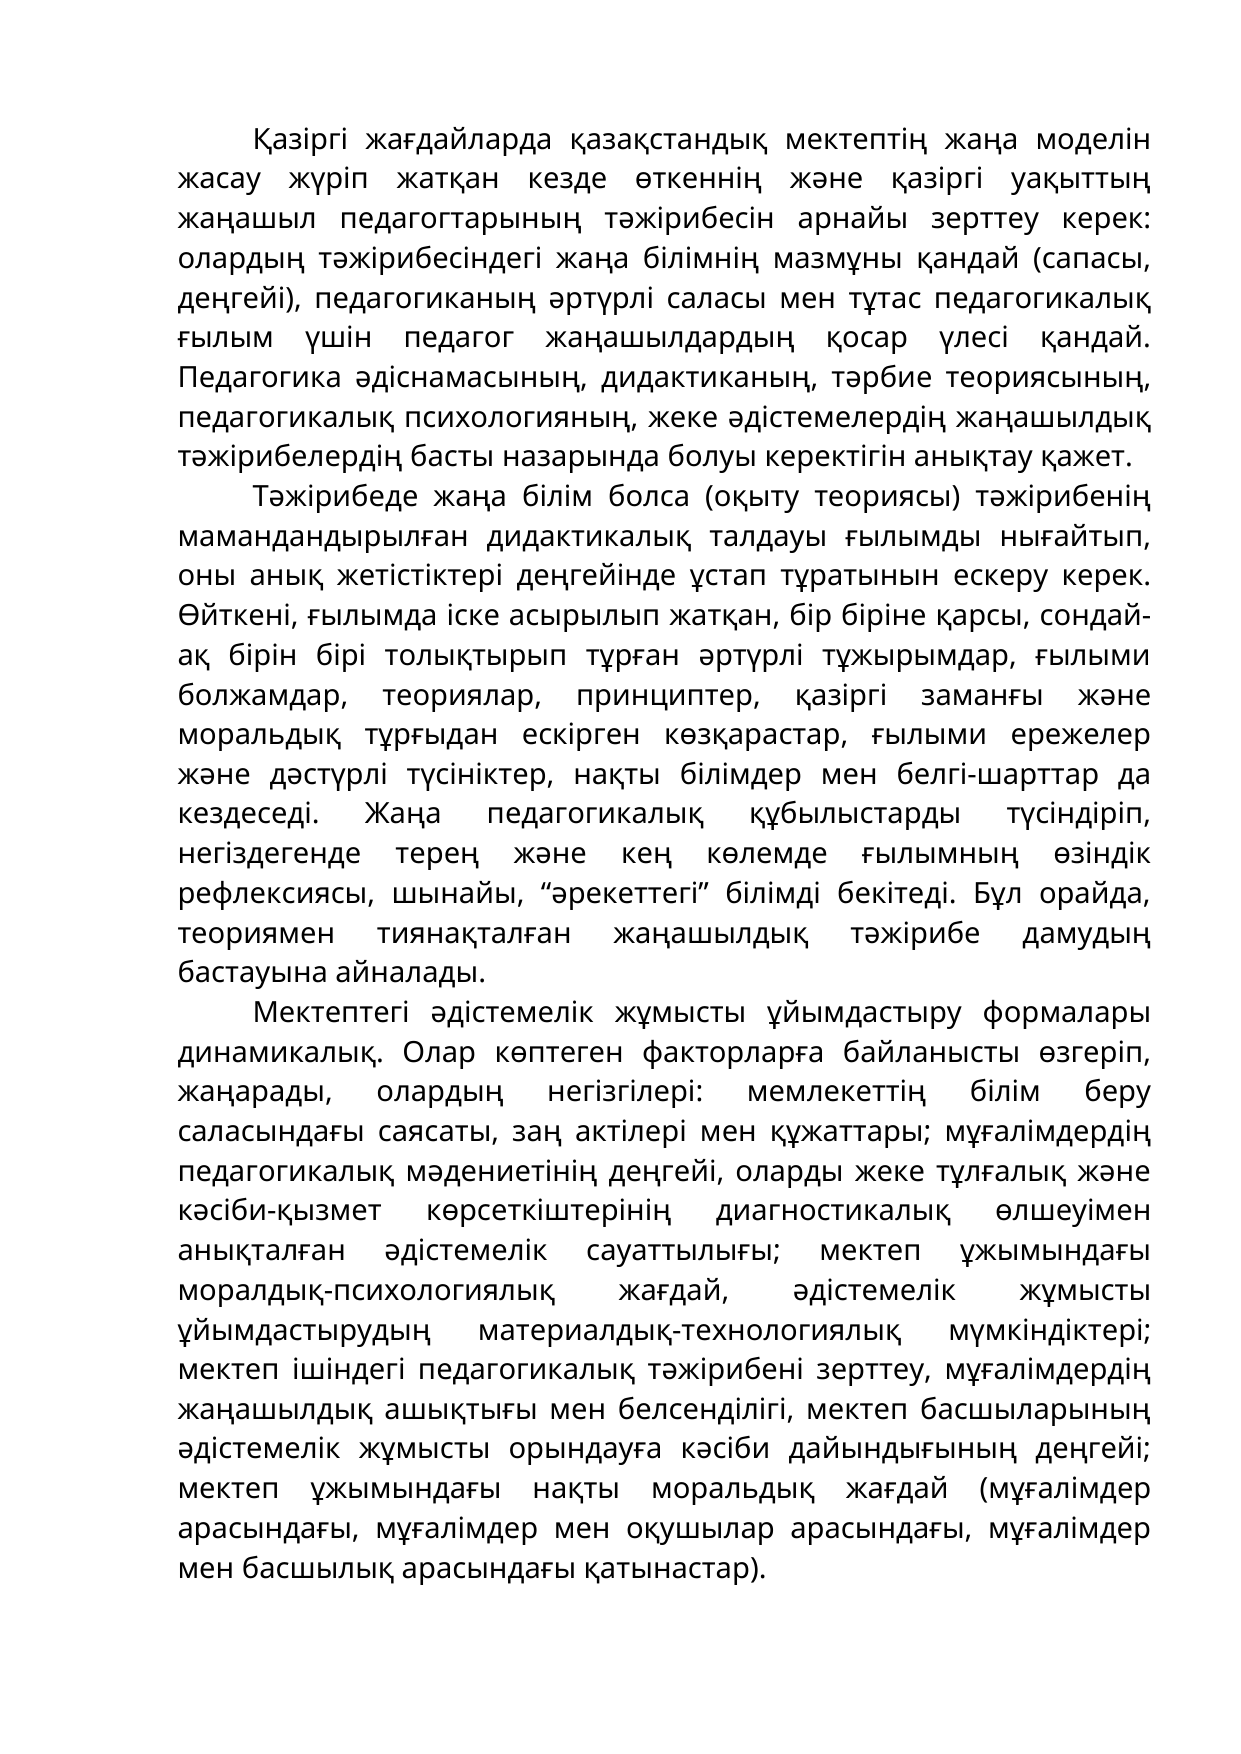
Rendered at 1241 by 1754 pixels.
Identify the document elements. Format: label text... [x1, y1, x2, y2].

text Тәжiрибеде жаңа бiлiм болса (оқыту теориясы) тәжiрибенiң мамандандырылған дидактикалық талдауы ғылымды нығайтып, оны анық жетiстiктерi деңгейiнде ұстап тұратынын ескеру керек. Өйткенi, ғылымда iске асырылып жатқан, бiр бiрiне қарсы, сондай-ақ бiрiн бiрi толықтырып тұрған әртүрлi тұжырымдар, ғылыми болжамдар, теориялар, принциптер, қазiргi заманғы және моральдық тұрғыдан ескiрген көзқарастар, ғылыми ережелер және дәстүрлі түсiнiктер, нақты бiлiмдер мен белгi-шарттар да кездеседі. Жаңа педагогикалық құбылыстарды түсiндiрiп, негiздегенде терең және кең көлемде ғылымның өзiндiк рефлексиясы, шынайы, “әрекеттегi” бiлiмді бекітеді. Бұл орайда, теориямен тиянақталған жаңашылдық тәжiрибе дамудың бастауына айналады. [177, 475, 1152, 991]
text Мектептегi әдiстемелiк жұмысты ұйымдастыру формалары динамикалық. Олар көптеген факторларға байланысты өзгерiп, жаңарады, олардың негiзгiлерi: мемлекеттiң бiлiм беру саласындағы саясаты, заң актiлерi мен құжаттары; мұғалiмдердiң педагогикалық мәдениетiнiң деңгейi, оларды жеке тұлғалық және кәсiби-қызмет көрсеткiштерінің диагностикалық өлшеуімен анықталған әдiстемелiк сауаттылығы; мектеп ұжымындағы моралдық-психологиялық жағдай, әдiстемелiк жұмысты ұйымдастырудың материалдық-технологиялық мүмкiндiктерi; мектеп iшiндегi педагогикалық тәжiрибенi зерттеу, мұғалiмдердiң жаңашылдық ашықтығы мен белсендiлiгi, мектеп басшыларының әдiстемелiк жұмысты орындауға кәсiби дайындығының деңгейi; мектеп ұжымындағы нақты моральдық жағдай (мұғалiмдер арасындағы, мұғалiмдер мен оқушылар арасындағы, мұғалiмдер мен басшылық арасындағы қатынастар). [177, 991, 1152, 1587]
text Қазiргi жағдайларда қазақстандық мектептiң жаңа моделiн жасау жүрiп жатқан кезде өткеннiң және қазiргi уақыттың жаңашыл педагогтарының тәжiрибесiн арнайы зерттеу керек: олардың тәжiрибесiндегi жаңа бiлiмнiң мазмұны қандай (сапасы, деңгейi), педагогиканың әртүрлi саласы мен тұтас педагогикалық ғылым үшiн педагог жаңашылдардың қосар үлесi қандай. Педагогика әдіснамасының, дидактиканың, тәрбие теориясының, педагогикалық психологияның, жеке әдiстемелердiң жаңашылдық тәжiрибелердің басты назарында болуы керектiгiн анықтау қажет. [177, 118, 1152, 475]
